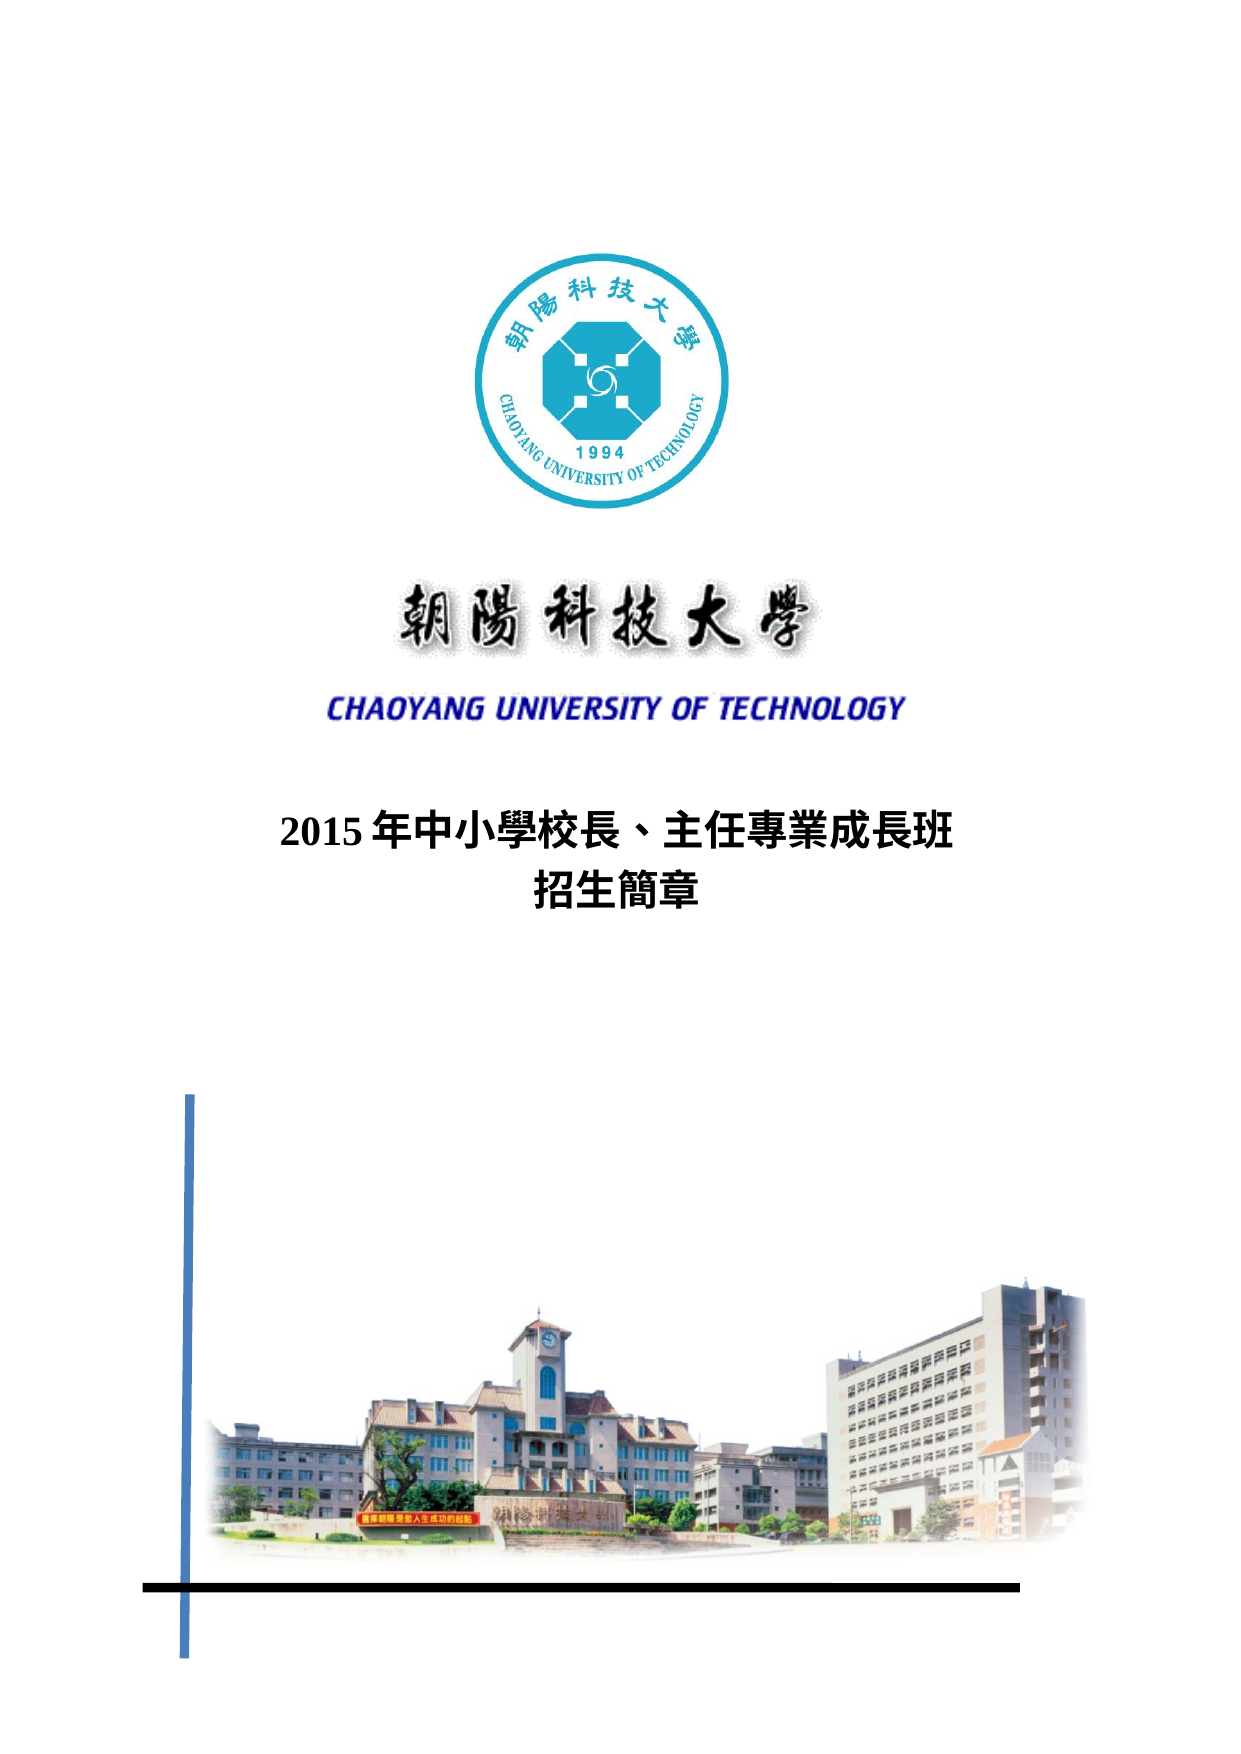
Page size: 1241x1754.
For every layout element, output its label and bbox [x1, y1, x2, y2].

picture [474, 253, 729, 509]
picture [232, 1291, 1067, 1537]
picture [285, 518, 949, 767]
